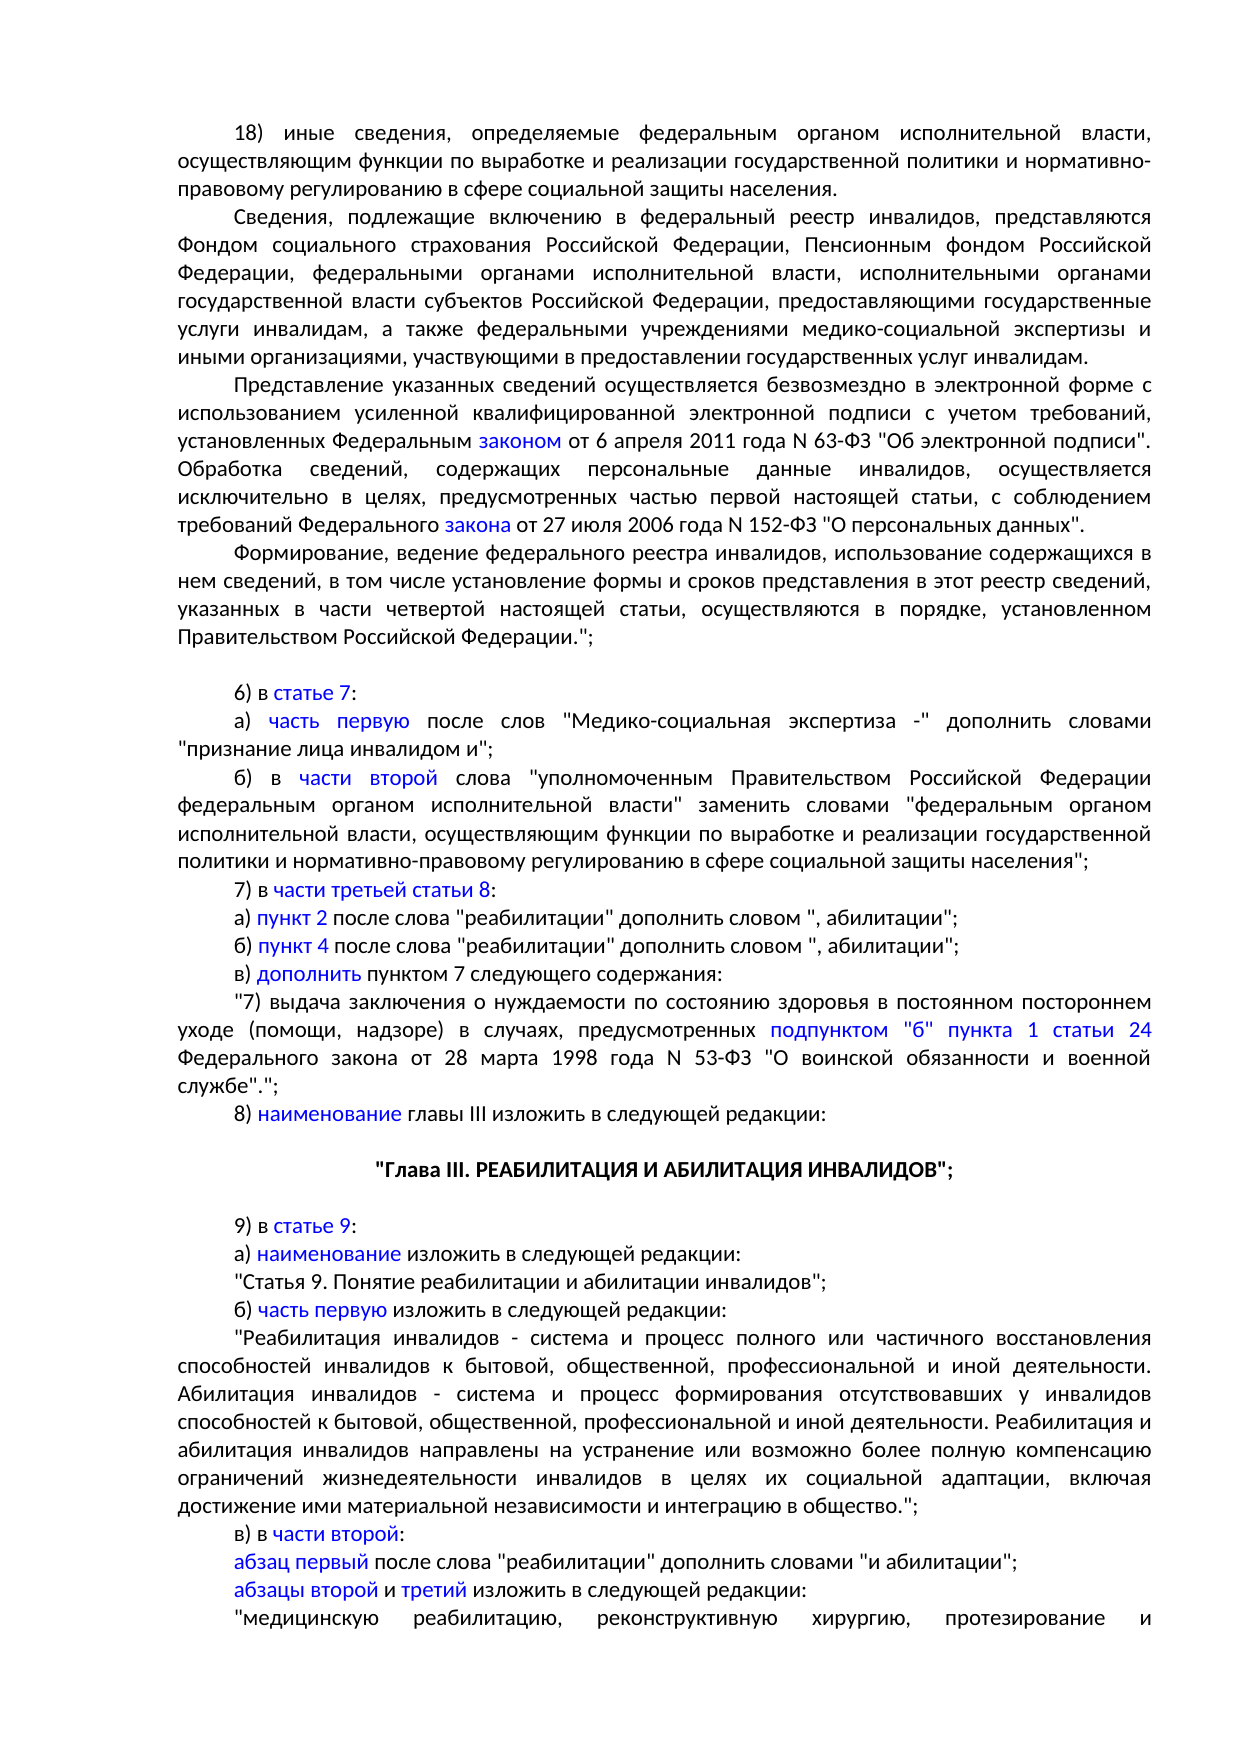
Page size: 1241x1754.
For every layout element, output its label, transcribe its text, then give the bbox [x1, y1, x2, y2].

text в) в части второй: [177, 1519, 1152, 1547]
text Представление указанных сведений осуществляется безвозмездно в электронной форме с использованием усиленной квалифицированной электронной подписи с учетом требований, установленных Федеральным законом от 6 апреля 2011 года N 63-ФЗ "Об электронной подписи". Обработка сведений, содержащих персональные данные инвалидов, осуществляется исключительно в целях, предусмотренных частью первой настоящей статьи, с соблюдением требований Федерального закона от 27 июля 2006 года N 152-ФЗ "О персональных данных". [177, 370, 1152, 538]
text б) в части второй слова "уполномоченным Правительством Российской Федерации федеральным органом исполнительной власти" заменить словами "федеральным органом исполнительной власти, осуществляющим функции по выработке и реализации государственной политики и нормативно-правовому регулированию в сфере социальной защиты населения"; [177, 763, 1152, 875]
text а) пункт 2 после слова "реабилитации" дополнить словом ", абилитации"; [177, 903, 1152, 931]
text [177, 1603, 1152, 1631]
text б) пункт 4 после слова "реабилитации" дополнить словом ", абилитации"; [177, 931, 1152, 959]
text в) дополнить пунктом 7 следующего содержания: [177, 959, 1152, 987]
text 8) наименование главы III изложить в следующей редакции: [177, 1099, 1152, 1127]
text Сведения, подлежащие включению в федеральный реестр инвалидов, представляются Фондом социального страхования Российской Федерации, Пенсионным фондом Российской Федерации, федеральными органами исполнительной власти, исполнительными органами государственной власти субъектов Российской Федерации, предоставляющими государственные услуги инвалидам, а также федеральными учреждениями медико-социальной экспертизы и иными организациями, участвующими в предоставлении государственных услуг инвалидам. [177, 202, 1152, 370]
text 6) в статье 7: [177, 678, 1152, 707]
text абзац первый после слова "реабилитации" дополнить словами "и абилитации"; [177, 1547, 1152, 1575]
text а) часть первую после слов "Медико-социальная экспертиза -" дополнить словами "признание лица инвалидом и"; [177, 707, 1152, 763]
text 9) в статье 9: [177, 1211, 1152, 1239]
text Формирование, ведение федерального реестра инвалидов, использование содержащихся в нем сведений, в том числе установление формы и сроков представления в этот реестр сведений, указанных в части четвертой настоящей статьи, осуществляются в порядке, установленном Правительством Российской Федерации."; [177, 538, 1152, 651]
text 18) иные сведения, определяемые федеральным органом исполнительной власти, осуществляющим функции по выработке и реализации государственной политики и нормативно-правовому регулированию в сфере социальной защиты населения. [177, 118, 1152, 202]
text абзацы второй и третий изложить в следующей редакции: [177, 1575, 1152, 1603]
text "Реабилитация инвалидов - система и процесс полного или частичного восстановления способностей инвалидов к бытовой, общественной, профессиональной и иной деятельности. Абилитация инвалидов - система и процесс формирования отсутствовавших у инвалидов способностей к бытовой, общественной, профессиональной и иной деятельности. Реабилитация и абилитация инвалидов направлены на устранение или возможно более полную компенсацию ограничений жизнедеятельности инвалидов в целях их социальной адаптации, включая достижение ими материальной независимости и интеграцию в общество."; [177, 1323, 1152, 1519]
text б) часть первую изложить в следующей редакции: [177, 1295, 1152, 1323]
text "Статья 9. Понятие реабилитации и абилитации инвалидов"; [177, 1267, 1152, 1295]
text "7) выдача заключения о нуждаемости по состоянию здоровья в постоянном постороннем уходе (помощи, надзоре) в случаях, предусмотренных подпунктом "б" пункта 1 статьи 24 Федерального закона от 28 марта 1998 года N 53-ФЗ "О воинской обязанности и военной службе"."; [177, 987, 1152, 1099]
text а) наименование изложить в следующей редакции: [177, 1239, 1152, 1267]
text 7) в части третьей статьи 8: [177, 875, 1152, 903]
title "Глава III. РЕАБИЛИТАЦИЯ И АБИЛИТАЦИЯ ИНВАЛИДОВ"; [177, 1155, 1152, 1183]
